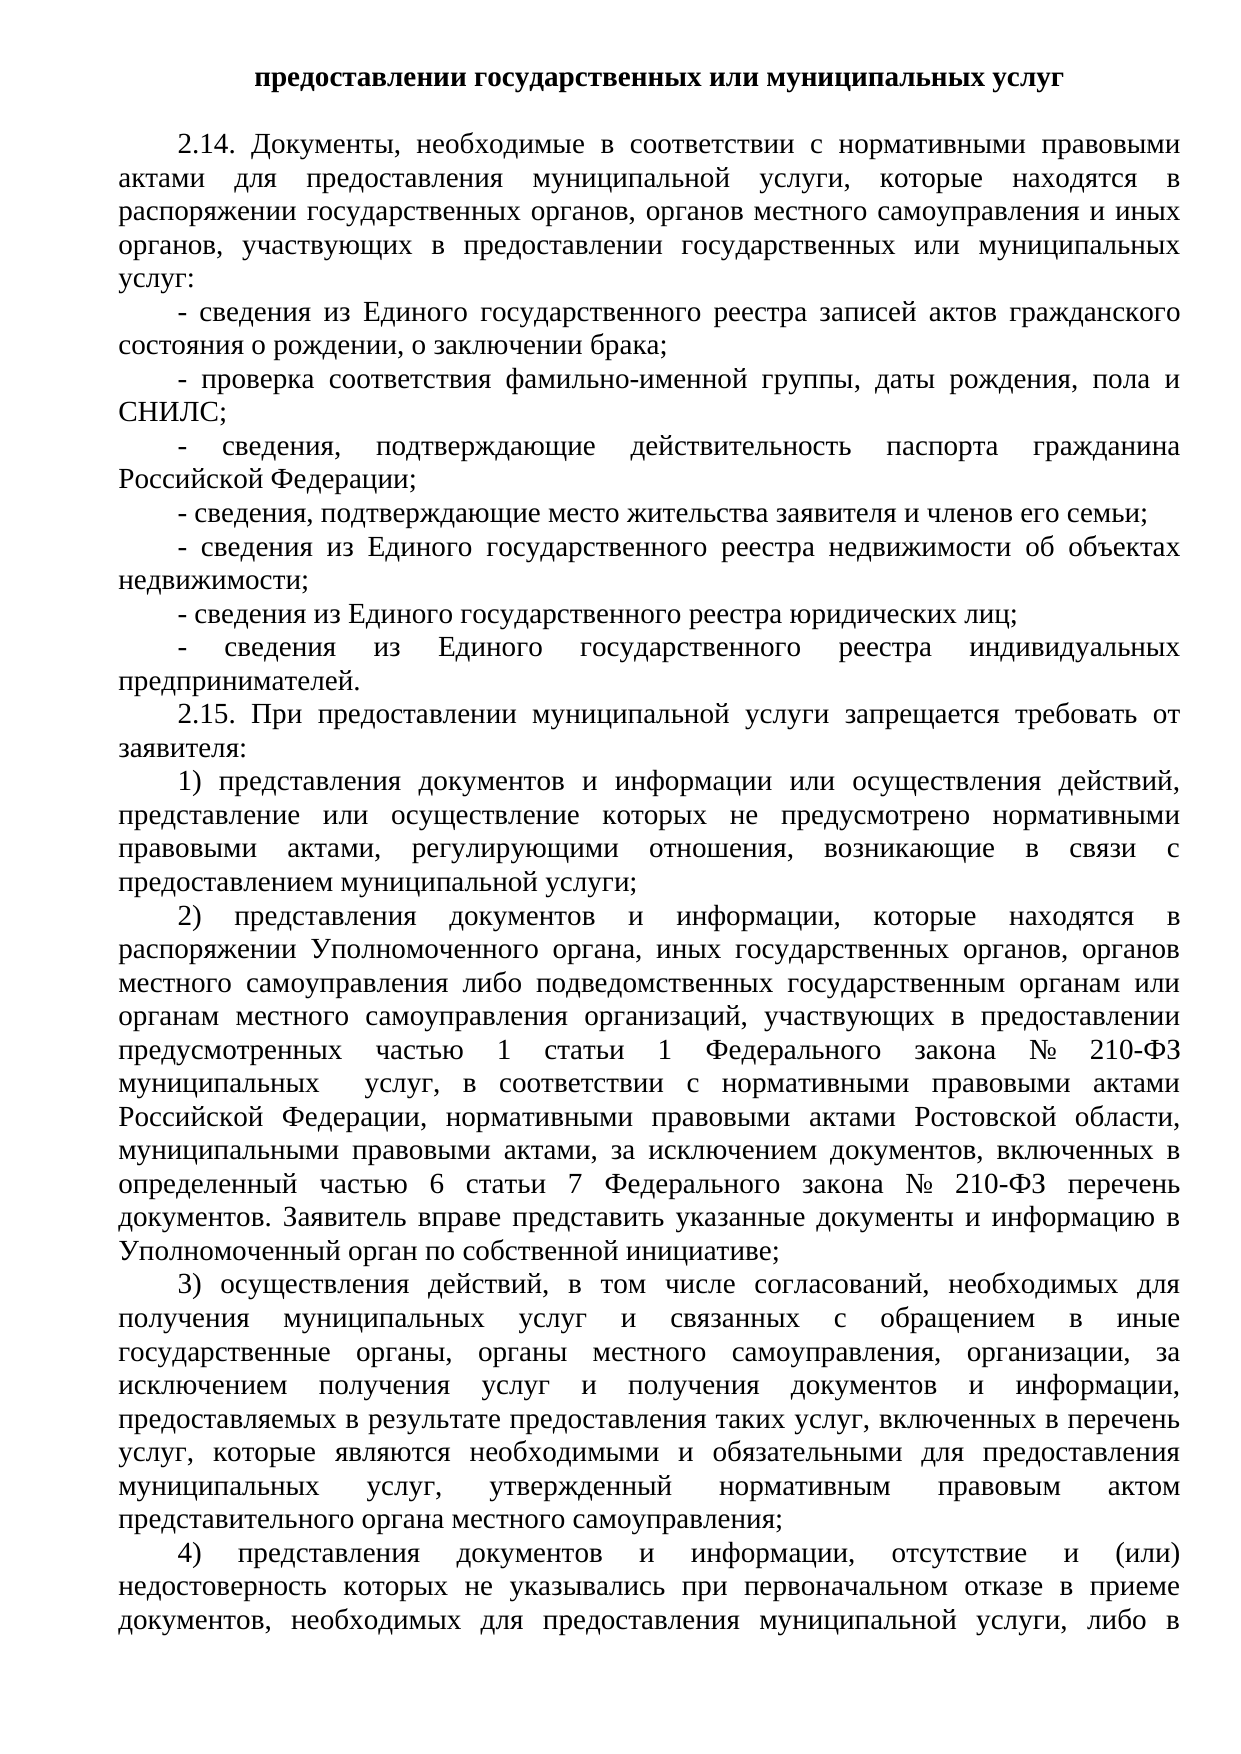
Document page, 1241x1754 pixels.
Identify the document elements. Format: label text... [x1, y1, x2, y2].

text 2) представления документов и информации, которые находятся в распоряжении Уполномоченного органа, иных государственных органов, органов местного самоуправления либо подведомственных государственным органам или органам местного самоуправления организаций, участвующих в предоставлении предусмотренных частью 1 статьи 1 Федерального закона № 210-ФЗ муниципальных услуг, в соответствии с нормативными правовыми актами Российской Федерации, нормативными правовыми актами Ростовской области, муниципальными правовыми актами, за исключением документов, включенных в определенный частью 6 статьи 7 Федерального закона № 210-ФЗ перечень документов. Заявитель вправе представить указанные документы и информацию в Уполномоченный орган по собственной инициативе; [118, 898, 1181, 1267]
text - сведения из Единого государственного реестра недвижимости об объектах недвижимости; [118, 529, 1181, 596]
text - сведения, подтверждающие действительность паспорта гражданина Российской Федерации; [118, 428, 1181, 495]
text 2.15. При предоставлении муниципальной услуги запрещается требовать от заявителя: [118, 696, 1181, 763]
text - сведения из Единого государственного реестра юридических лиц; [118, 596, 1181, 629]
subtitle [138, 59, 1181, 93]
text - сведения из Единого государственного реестра индивидуальных предпринимателей. [118, 629, 1181, 696]
text - сведения, подтверждающие место жительства заявителя и членов его семьи; [118, 495, 1181, 529]
text 3) осуществления действий, в том числе согласований, необходимых для получения муниципальных услуг и связанных с обращением в иные государственные органы, органы местного самоуправления, организации, за исключением получения услуг и получения документов и информации, предоставляемых в результате предоставления таких услуг, включенных в перечень услуг, которые являются необходимыми и обязательными для предоставления муниципальных услуг, утвержденный нормативным правовым актом представительного органа местного самоуправления; [118, 1267, 1181, 1535]
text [118, 1535, 1181, 1636]
text - проверка соответствия фамильно-именной группы, даты рождения, пола и СНИЛС; [118, 361, 1181, 428]
text 1) представления документов и информации или осуществления действий, представление или осуществление которых не предусмотрено нормативными правовыми актами, регулирующими отношения, возникающие в связи с предоставлением муниципальной услуги; [118, 763, 1181, 898]
text - сведения из Единого государственного реестра записей актов гражданского состояния о рождении, о заключении брака; [118, 294, 1181, 361]
text 2.14. Документы, необходимые в соответствии с нормативными правовыми актами для предоставления муниципальной услуги, которые находятся в распоряжении государственных органов, органов местного самоуправления и иных органов, участвующих в предоставлении государственных или муниципальных услуг: [118, 126, 1181, 294]
